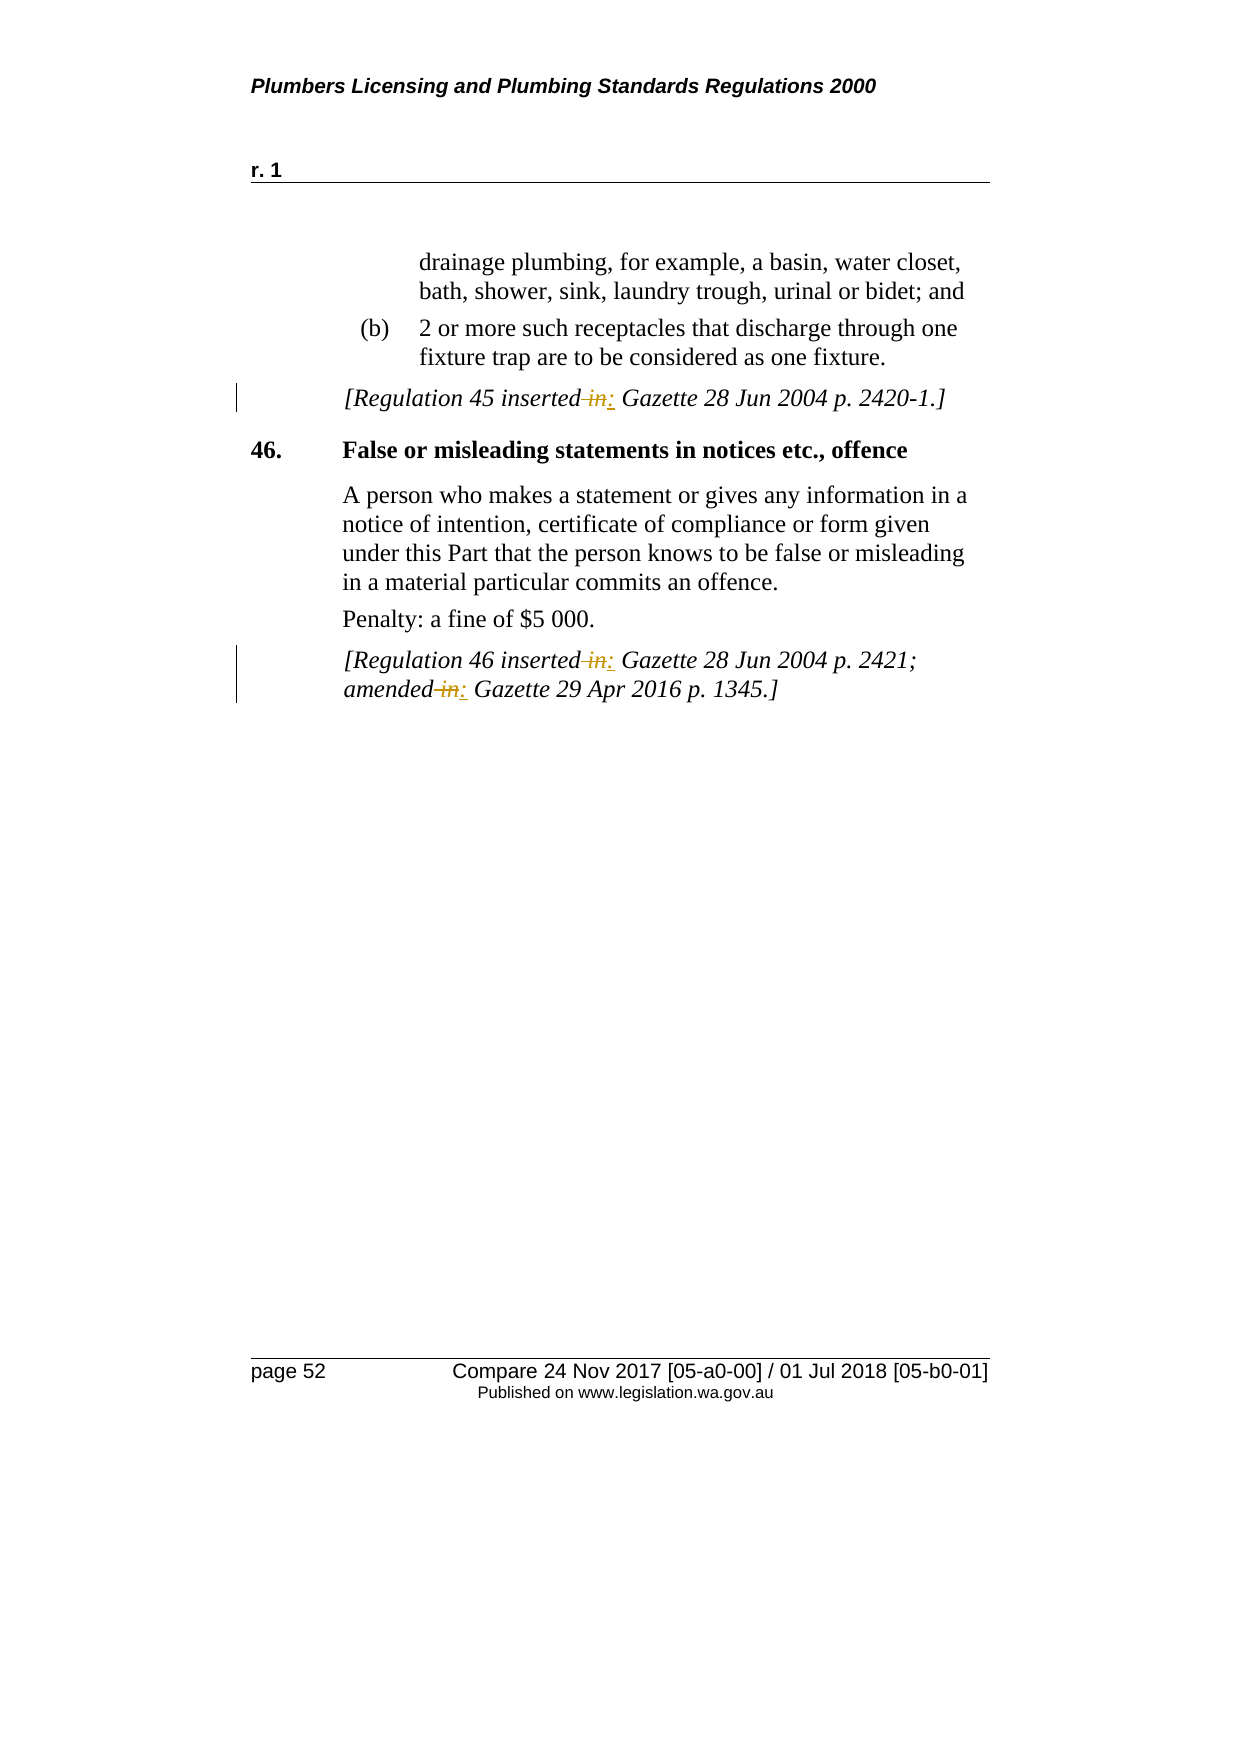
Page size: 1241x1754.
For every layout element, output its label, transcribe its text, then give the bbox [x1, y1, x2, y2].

text A person who makes a statement or gives any information in a notice of intention, certificate of compliance or form given under this Part that the person knows to be false or misleading in a material particular commits an offence. [251, 480, 990, 595]
text Penalty: a fine of $5 000. [251, 604, 990, 632]
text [251, 247, 990, 305]
text (b) 2 or more such receptacles that discharge through one fixture trap are to be considered as one fixture. [251, 313, 990, 371]
text [Regulation 45 inserted Gazette 28 Jun 2004 p. 2420-1.] [251, 383, 990, 412]
subtitle 46. False or misleading statements in notices etc., offence [251, 435, 990, 464]
text [Regulation 46 inserted Gazette 28 Jun 2004 p. 2421; amended Gazette 29 Apr 2016 p. 1345.] [251, 645, 990, 702]
